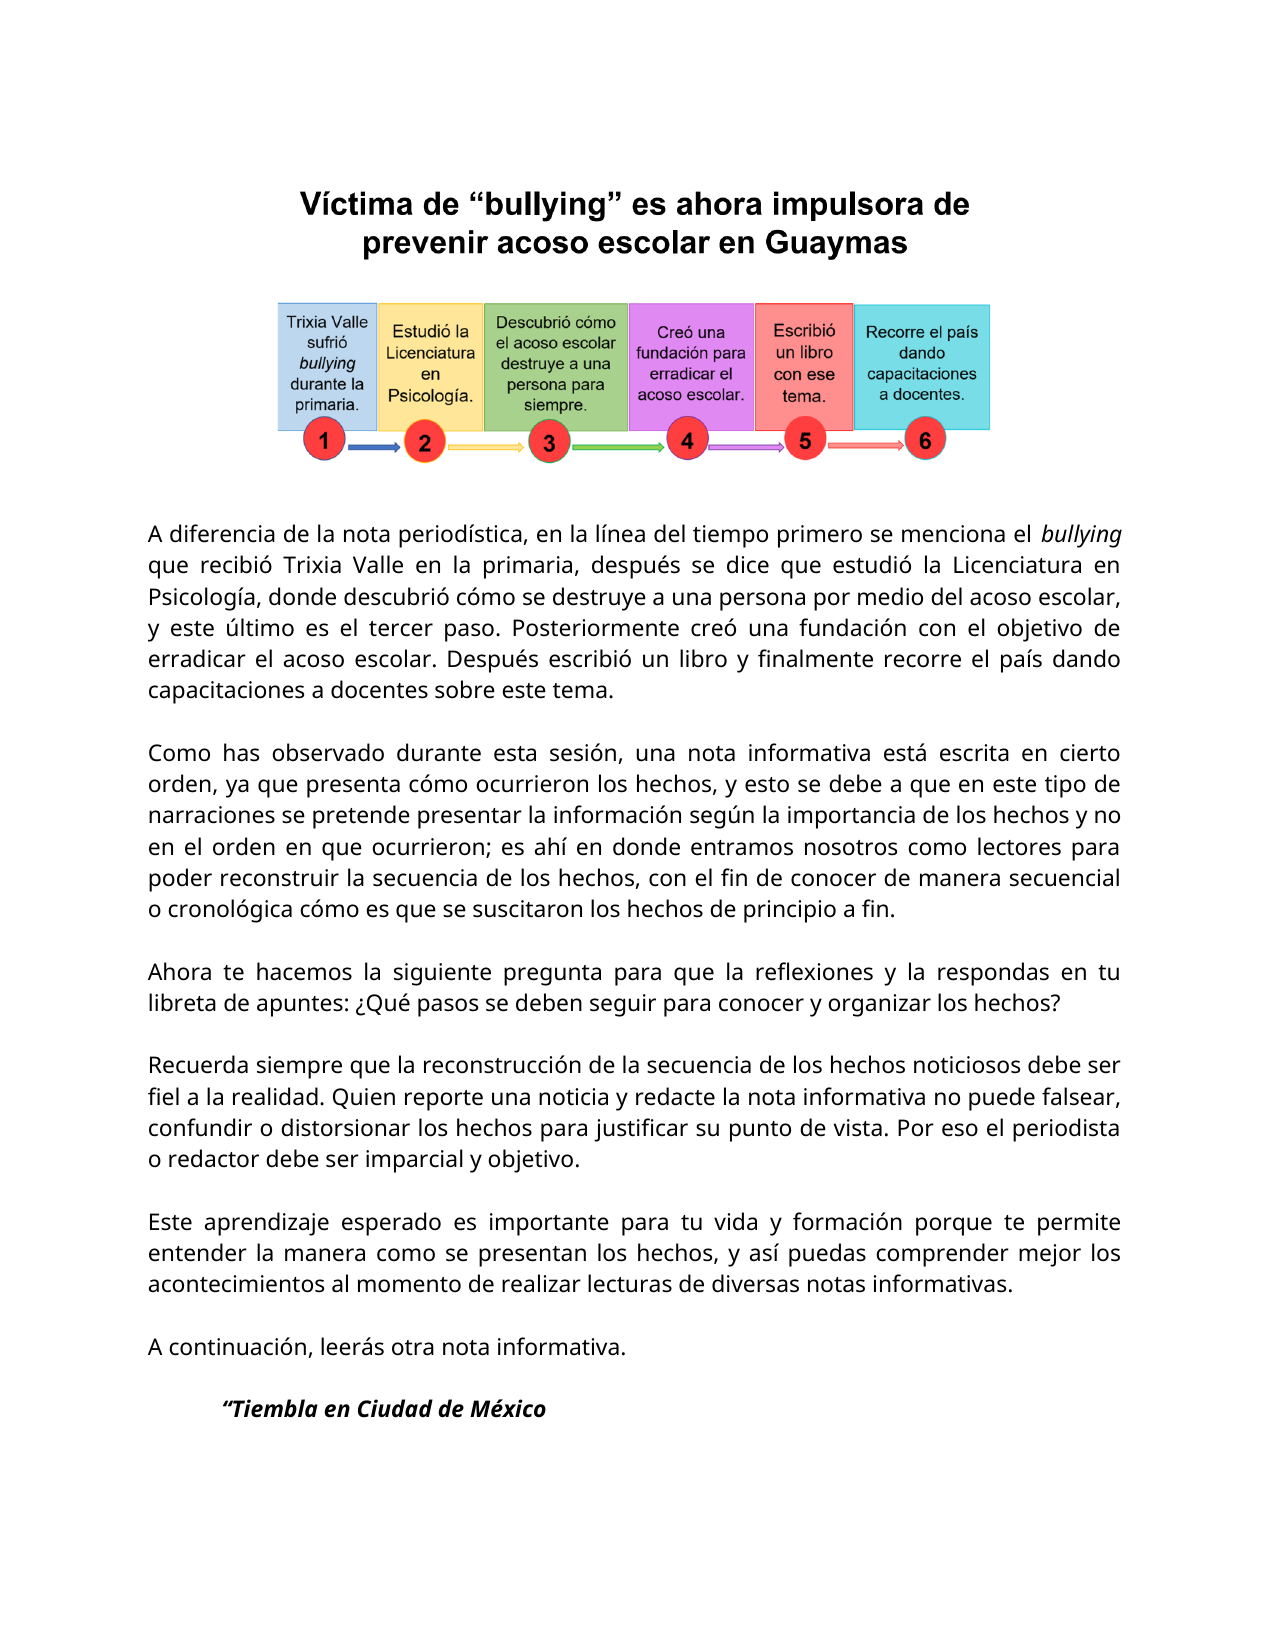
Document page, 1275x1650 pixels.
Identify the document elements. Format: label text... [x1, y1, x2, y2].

text A continuación, leerás otra nota informativa. [148, 1330, 1122, 1362]
text Este aprendizaje esperado es importante para tu vida y formación porque te permite entender la manera como se presentan los hechos, y así puedas comprender mejor los acontecimientos al momento de realizar lecturas de diversas notas informativas. [148, 1205, 1122, 1299]
text “Tiembla en Ciudad de México [221, 1393, 1122, 1424]
text Como has observado durante esta sesión, una nota informativa está escrita en cierto orden, ya que presenta cómo ocurrieron los hechos, y esto se debe a que en este tipo de narraciones se pretende presentar la información según la importancia de los hechos y no en el orden en que ocurrieron; es ahí en donde entramos nosotros como lectores para poder reconstruir la secuencia de los hechos, con el fin de conocer de manera secuencial o cronológica cómo es que se suscitaron los hechos de principio a fin. [148, 737, 1122, 924]
text Recuerda siempre que la reconstrucción de la secuencia de los hechos noticiosos debe ser fiel a la realidad. Quien reporte una noticia y redacte la nota informativa no puede falsear, confundir o distorsionar los hechos para justificar su punto de vista. Por eso el periodista o redactor debe ser imparcial y objetivo. [148, 1049, 1122, 1174]
text Ahora te hacemos la siguiente pregunta para que la reflexiones y la respondas en tu libreta de apuntes: ¿Qué pasos se deben seguir para conocer y organizar los hechos? [148, 955, 1122, 1018]
text A diferencia de la nota periodística, en la línea del tiempo primero se menciona el bullying que recibió Trixia Valle en la primaria, después se dice que estudió la Licenciatura en Psicología, donde descubrió cómo se destruye a una persona por medio del acoso escolar, y este último es el tercer paso. Posteriormente creó una fundación con el objetivo de erradicar el acoso escolar. Después escribió un libro y finalmente recorre el país dando capacitaciones a docentes sobre este tema. [148, 518, 1122, 705]
